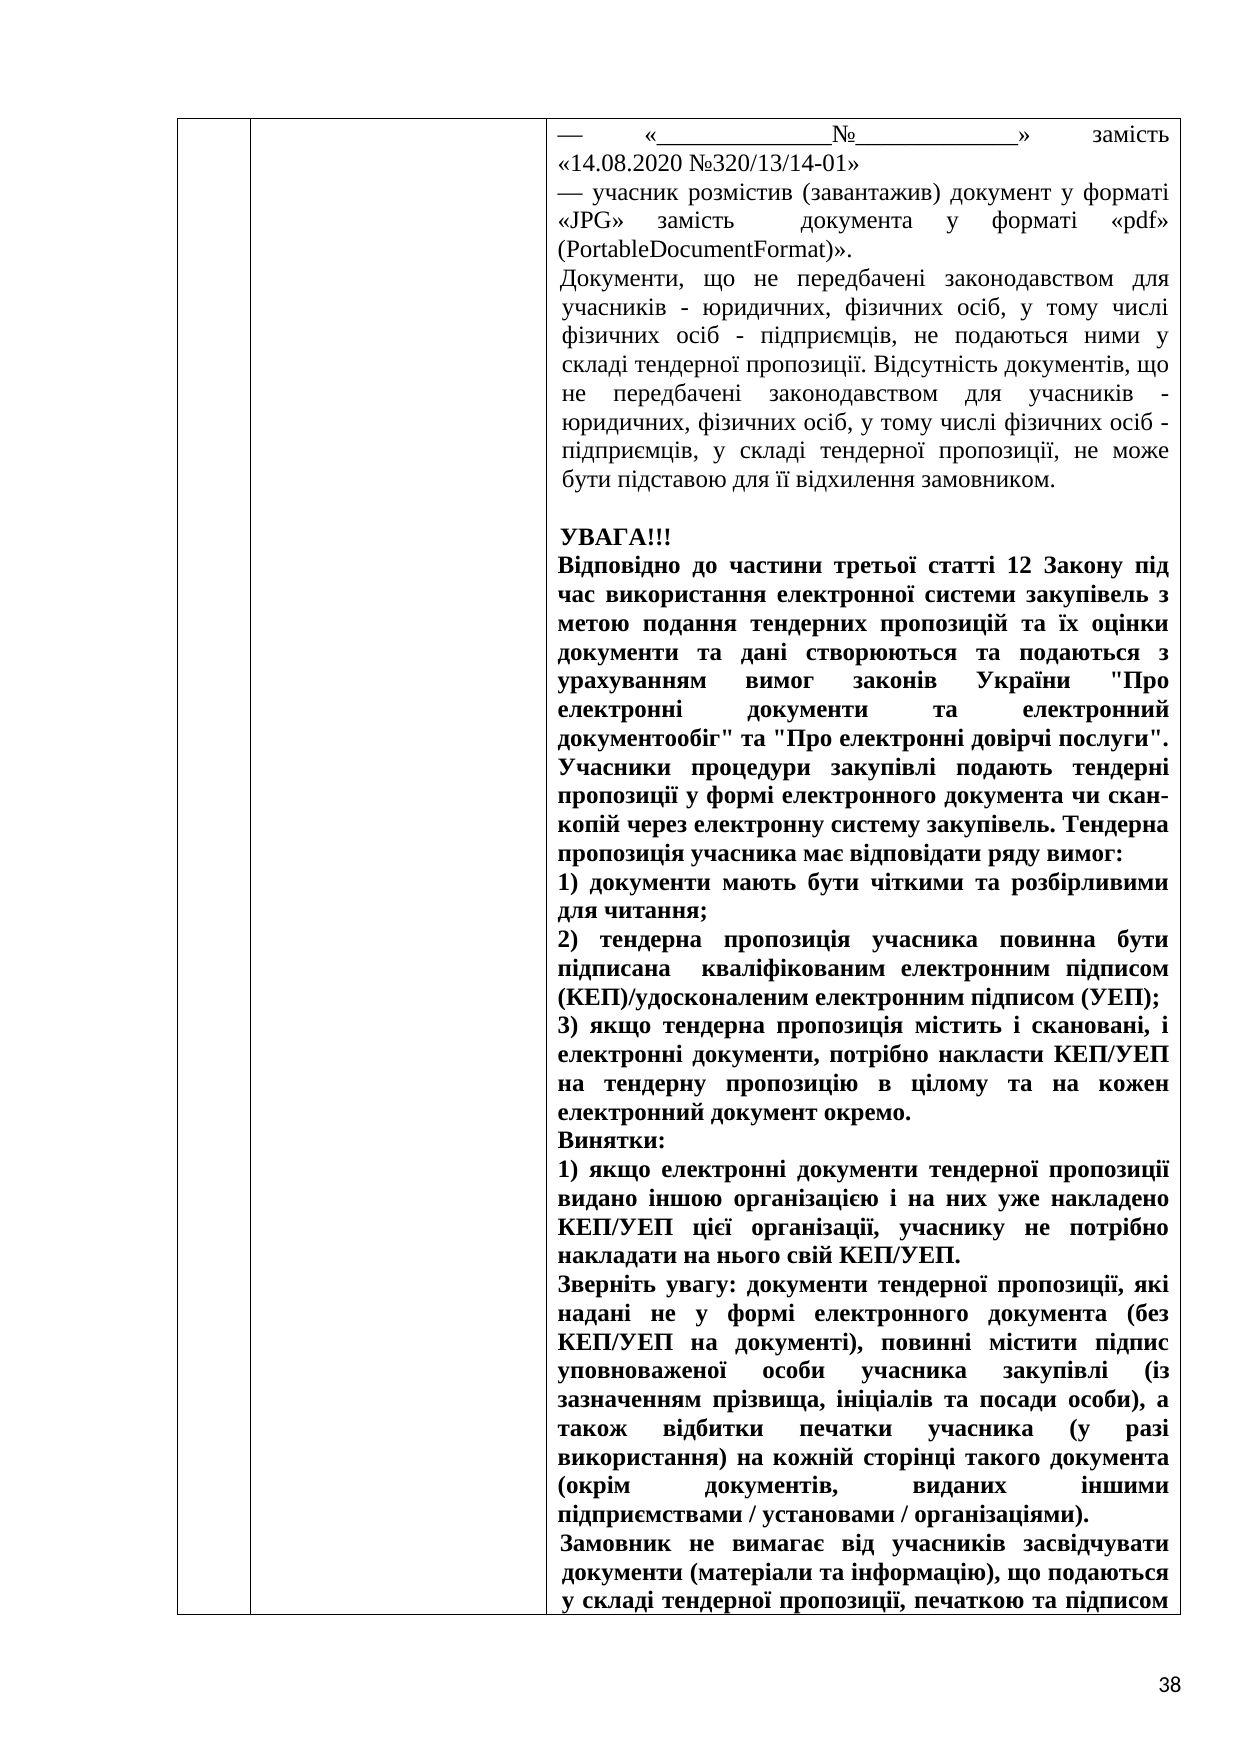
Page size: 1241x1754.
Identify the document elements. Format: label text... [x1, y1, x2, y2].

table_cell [547, 119, 1180, 1614]
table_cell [251, 119, 546, 1614]
table_cell 1 [178, 119, 250, 1614]
